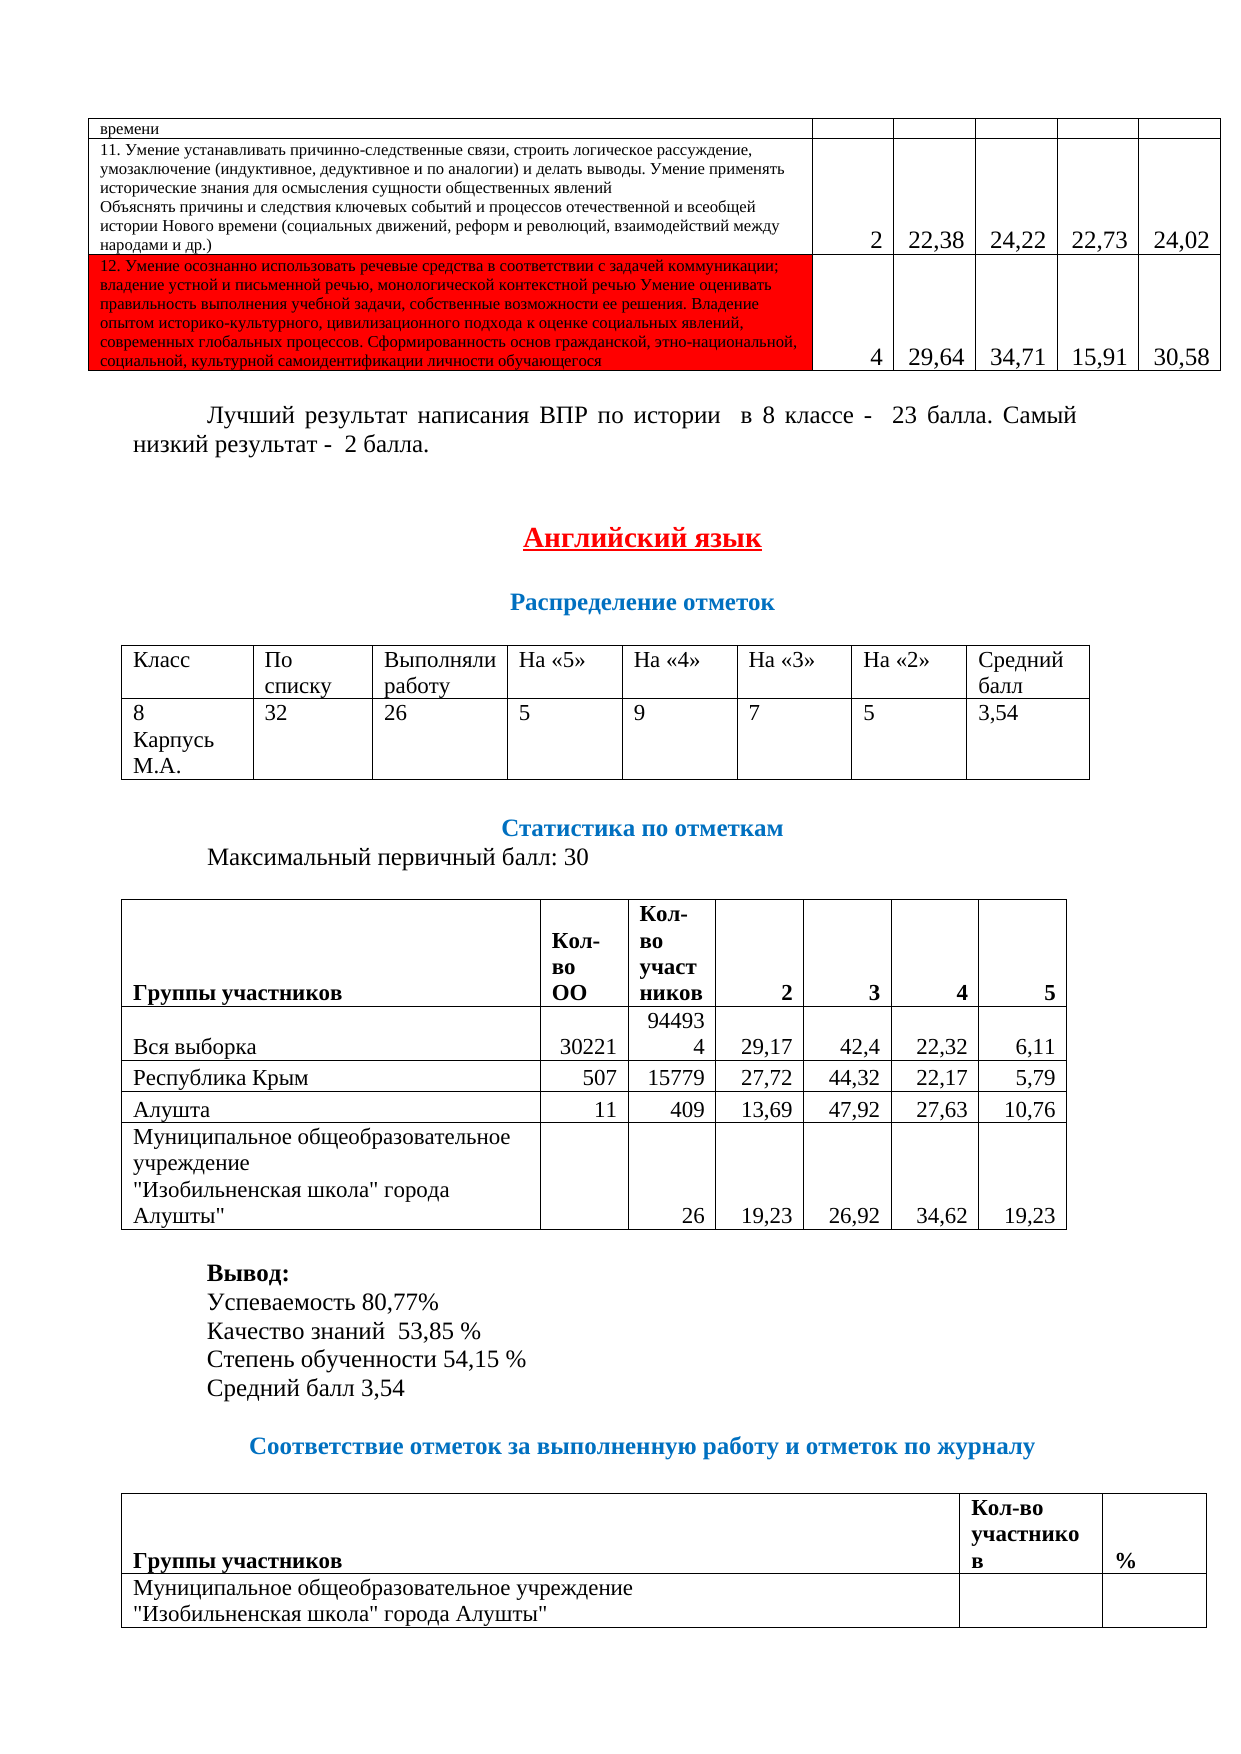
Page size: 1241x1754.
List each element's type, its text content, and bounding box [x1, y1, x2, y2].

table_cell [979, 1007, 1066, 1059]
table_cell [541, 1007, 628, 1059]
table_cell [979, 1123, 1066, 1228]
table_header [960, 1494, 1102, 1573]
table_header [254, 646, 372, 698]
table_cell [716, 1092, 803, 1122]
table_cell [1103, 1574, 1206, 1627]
text Соответствие отметок за выполненную работу и отметок по журналу [133, 1431, 1078, 1459]
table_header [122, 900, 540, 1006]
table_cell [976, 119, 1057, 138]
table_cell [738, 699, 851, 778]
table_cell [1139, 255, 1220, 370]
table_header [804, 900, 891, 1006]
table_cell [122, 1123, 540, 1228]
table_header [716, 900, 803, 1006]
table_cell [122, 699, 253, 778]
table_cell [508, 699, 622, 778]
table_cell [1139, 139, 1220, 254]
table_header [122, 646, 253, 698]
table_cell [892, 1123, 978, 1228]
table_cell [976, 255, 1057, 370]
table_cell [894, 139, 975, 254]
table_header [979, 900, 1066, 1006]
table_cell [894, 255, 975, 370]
text Вывод: [133, 1258, 1078, 1287]
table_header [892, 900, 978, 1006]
text Английский язык [133, 520, 1078, 553]
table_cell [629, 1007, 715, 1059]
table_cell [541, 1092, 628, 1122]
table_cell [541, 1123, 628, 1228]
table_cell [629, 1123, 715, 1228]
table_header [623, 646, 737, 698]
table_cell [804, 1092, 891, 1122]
text Средний балл 3,54 [133, 1373, 1078, 1402]
text Качество знаний 53,85 % [133, 1316, 1078, 1344]
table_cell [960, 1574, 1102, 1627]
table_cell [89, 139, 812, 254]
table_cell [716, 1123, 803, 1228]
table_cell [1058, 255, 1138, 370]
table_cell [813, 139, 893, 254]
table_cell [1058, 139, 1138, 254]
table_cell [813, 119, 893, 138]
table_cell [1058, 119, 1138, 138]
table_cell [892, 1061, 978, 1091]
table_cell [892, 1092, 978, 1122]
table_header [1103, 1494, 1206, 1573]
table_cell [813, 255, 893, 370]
text Максимальный первичный балл: 30 [133, 842, 1078, 871]
text Успеваемость 80,77% [133, 1287, 1078, 1316]
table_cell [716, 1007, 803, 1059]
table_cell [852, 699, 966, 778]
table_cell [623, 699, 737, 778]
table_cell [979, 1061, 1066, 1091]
text Степень обученности 54,15 % [133, 1344, 1078, 1373]
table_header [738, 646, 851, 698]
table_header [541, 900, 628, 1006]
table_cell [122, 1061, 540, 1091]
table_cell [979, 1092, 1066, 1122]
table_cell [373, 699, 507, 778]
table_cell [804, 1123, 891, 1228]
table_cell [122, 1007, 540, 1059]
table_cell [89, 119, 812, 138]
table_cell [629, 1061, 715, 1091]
text Лучший результат написания ВПР по истории в 8 классе - 23 балла. Самый низкий результат - 2 балла. [133, 400, 1078, 458]
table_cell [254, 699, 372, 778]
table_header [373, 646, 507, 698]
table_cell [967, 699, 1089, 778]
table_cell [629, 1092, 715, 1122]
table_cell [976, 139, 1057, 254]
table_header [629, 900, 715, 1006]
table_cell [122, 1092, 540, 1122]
text Распределение отметок [133, 587, 1078, 616]
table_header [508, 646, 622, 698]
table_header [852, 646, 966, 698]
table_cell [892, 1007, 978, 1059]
text Статистика по отметкам [133, 813, 1078, 842]
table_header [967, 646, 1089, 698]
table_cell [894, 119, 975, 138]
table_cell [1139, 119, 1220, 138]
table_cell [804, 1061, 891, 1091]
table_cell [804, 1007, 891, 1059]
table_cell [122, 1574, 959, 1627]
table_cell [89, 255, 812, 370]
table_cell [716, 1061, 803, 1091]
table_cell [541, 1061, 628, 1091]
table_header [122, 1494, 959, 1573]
